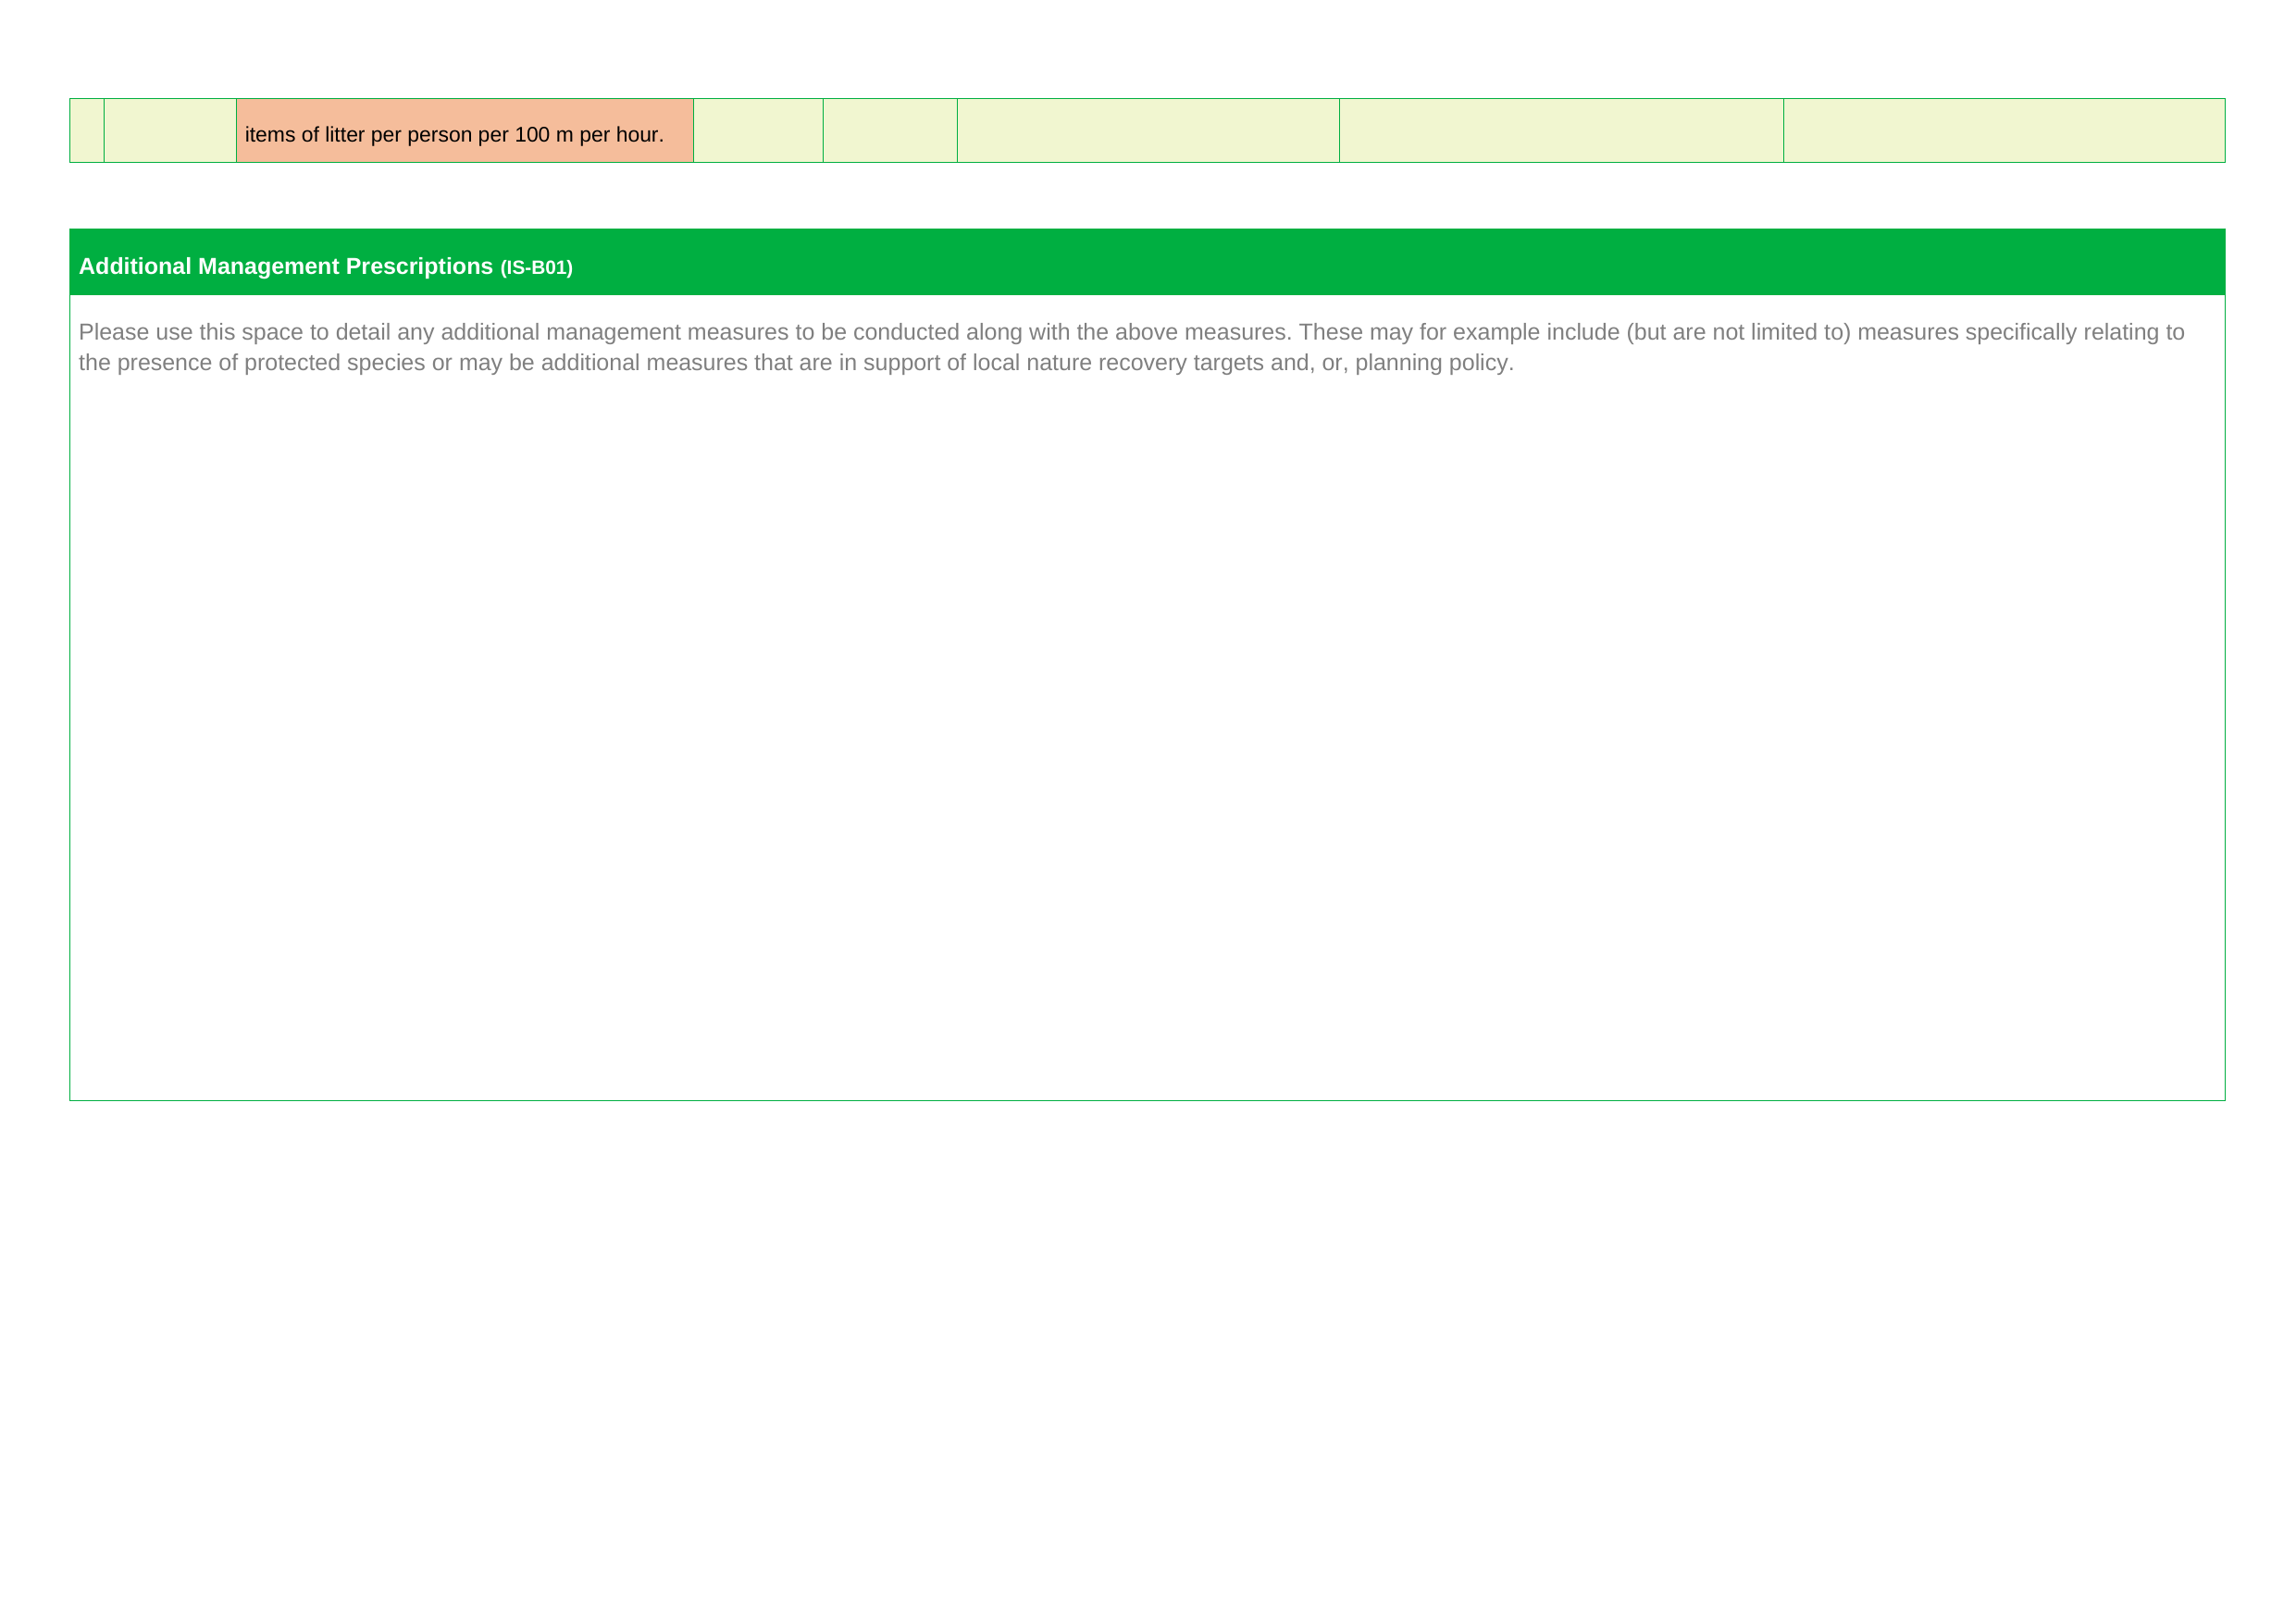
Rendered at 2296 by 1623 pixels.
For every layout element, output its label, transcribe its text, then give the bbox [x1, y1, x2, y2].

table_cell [237, 99, 693, 162]
table_header Additional Management Prescriptions (IS-B01) [70, 229, 2225, 294]
table_cell Please use this space to detail any additional management measures to be conducted along with the above measures. These may for example include (but are not limited to) measures specifically relating to the presence of protected species or may be additional measures that are in support of local nature recovery targets and, or, planning policy. [70, 295, 2225, 1099]
